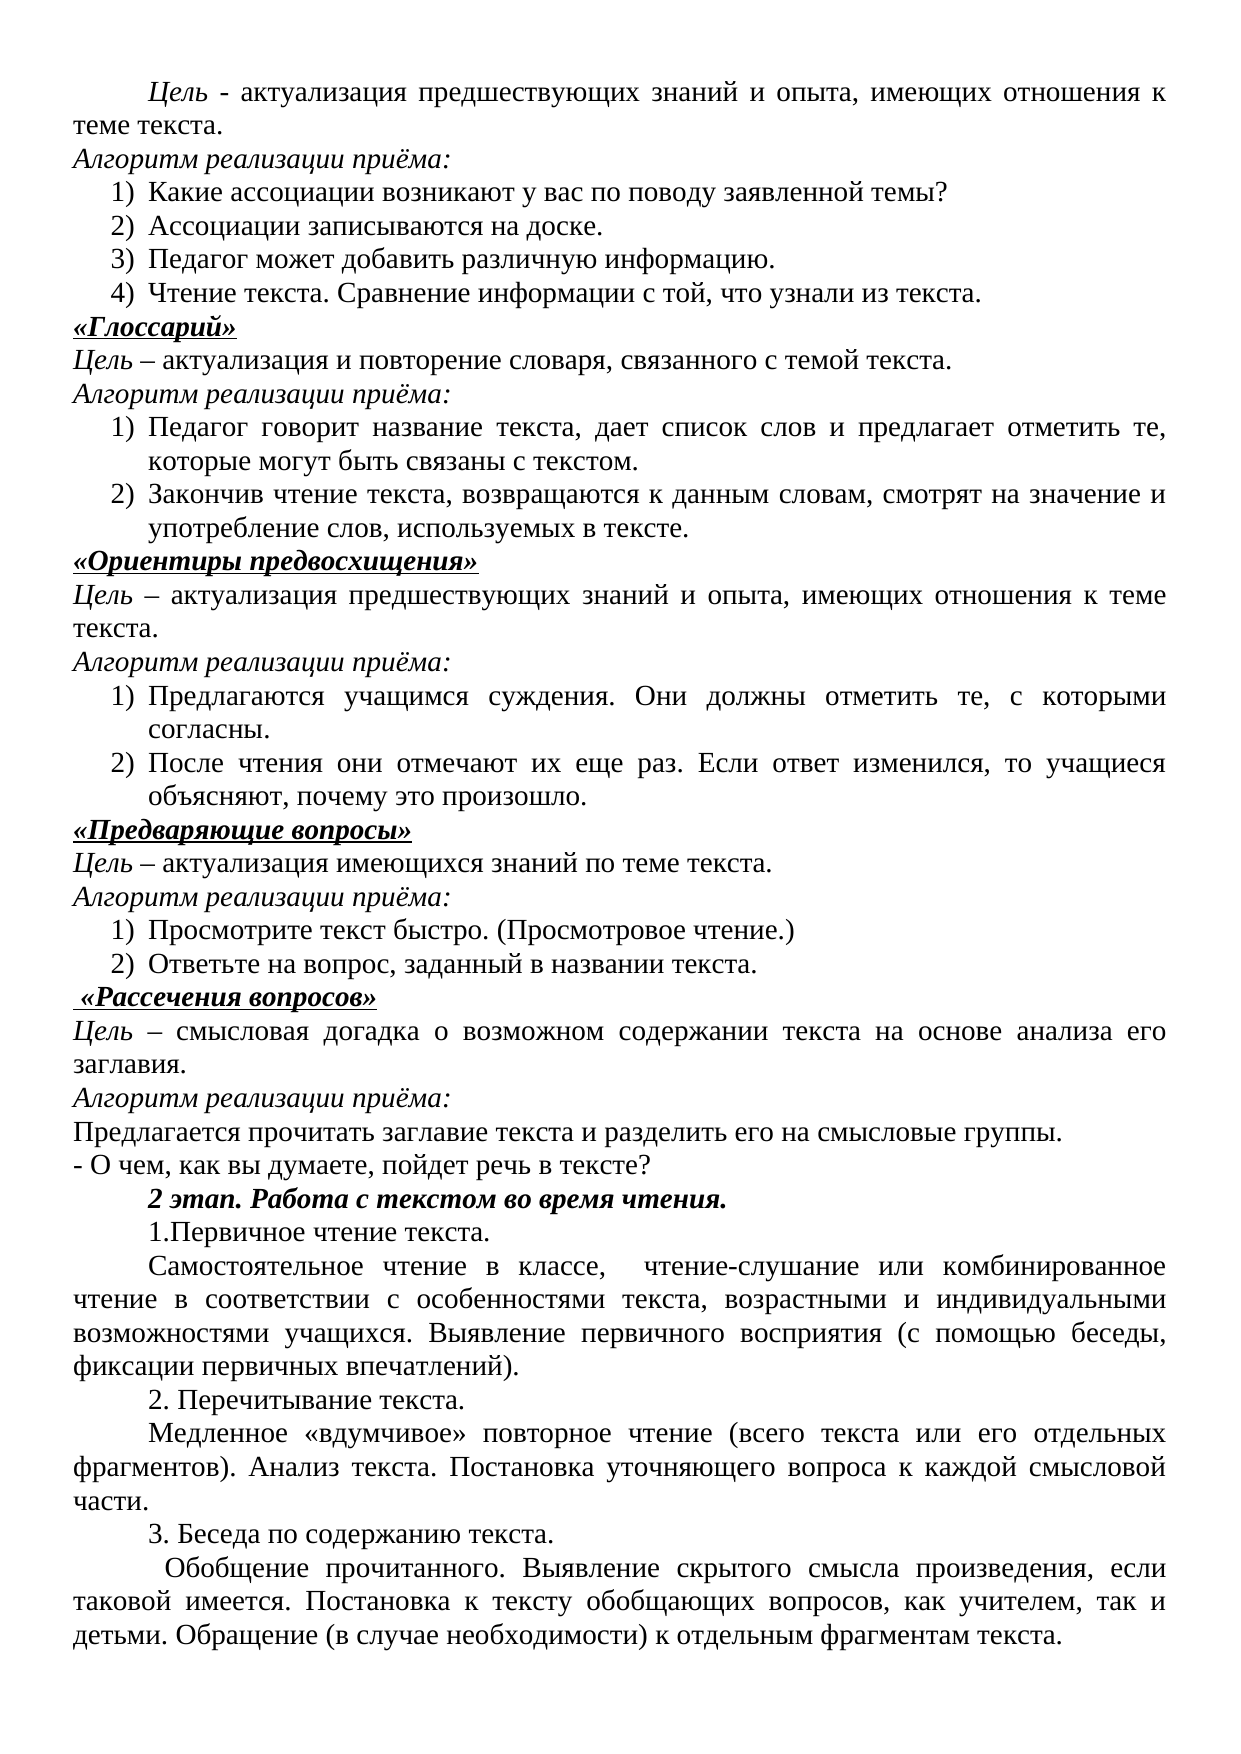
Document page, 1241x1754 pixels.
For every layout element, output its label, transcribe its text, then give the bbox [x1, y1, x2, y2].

text Цель – актуализация и повторение словаря, связанного с темой текста. [73, 342, 1167, 376]
text Медленное «вдумчивое» повторное чтение (всего текста или его отдельных фрагментов). Анализ текста. Постановка уточняющего вопроса к каждой смысловой части. [73, 1416, 1167, 1516]
text Обобщение прочитанного. Выявление скрытого смысла произведения, если таковой имеется. Постановка к тексту обобщающих вопросов, как учителем, так и детьми. Обращение (в случае необходимости) к отдельным фрагментам текста. [73, 1550, 1167, 1650]
list Педагог может добавить различную информацию. [110, 242, 1167, 275]
text Предлагается прочитать заглавие текста и разделить его на смысловые группы. [73, 1114, 1167, 1147]
text Алгоритм реализации приёма: [73, 141, 1167, 174]
text Цель – смысловая догадка о возможном содержании текста на основе анализа его заглавия. [73, 1013, 1167, 1080]
list Чтение текста. Сравнение информации с той, что узнали из текста. [110, 275, 1167, 309]
text «Рассечения вопросов» [73, 979, 1167, 1013]
text «Глоссарий» [73, 309, 1167, 342]
text Алгоритм реализации приёма: [73, 879, 1167, 912]
text Алгоритм реализации приёма: [73, 644, 1167, 678]
list Закончив чтение текста, возвращаются к данным словам, смотрят на значение и употребление слов, используемых в тексте. [110, 476, 1167, 543]
list Ответьте на вопрос, заданный в названии текста. [110, 946, 1167, 979]
text «Ориентиры предвосхищения» [73, 543, 1167, 577]
text «Предваряющие вопросы» [73, 812, 1167, 845]
list Ассоциации записываются на доске. [110, 208, 1167, 242]
list После чтения они отмечают их еще раз. Если ответ изменился, то учащиеся объясняют, почему это произошло. [110, 745, 1167, 812]
text 2 этап. Работа с текстом во время чтения. [73, 1181, 1167, 1214]
text Алгоритм реализации приёма: [73, 376, 1167, 409]
text Цель – актуализация предшествующих знаний и опыта, имеющих отношения к теме текста. [73, 577, 1167, 644]
text Алгоритм реализации приёма: [73, 1080, 1167, 1114]
text Цель – актуализация имеющихся знаний по теме текста. [73, 845, 1167, 879]
list Какие ассоциации возникают у вас по поводу заявленной темы? [110, 174, 1167, 208]
list Педагог говорит название текста, дает список слов и предлагает отметить те, которые могут быть связаны с текстом. [110, 409, 1167, 476]
text - О чем, как вы думаете, пойдет речь в тексте? [73, 1147, 1167, 1181]
text Самостоятельное чтение в классе, чтение-слушание или комбинированное чтение в соответствии с особенностями текста, возрастными и индивидуальными возможностями учащихся. Выявление первичного восприятия (с помощью беседы, фиксации первичных впечатлений). [73, 1248, 1167, 1382]
text 1.Первичное чтение текста. [73, 1214, 1167, 1248]
text Цель - актуализация предшествующих знаний и опыта, имеющих отношения к теме текста. [73, 74, 1167, 141]
list Предлагаются учащимся суждения. Они должны отметить те, с которыми согласны. [110, 678, 1167, 745]
text 3. Беседа по содержанию текста. [73, 1516, 1167, 1550]
text 2. Перечитывание текста. [73, 1382, 1167, 1416]
list Просмотрите текст быстро. (Просмотровое чтение.) [110, 912, 1167, 946]
